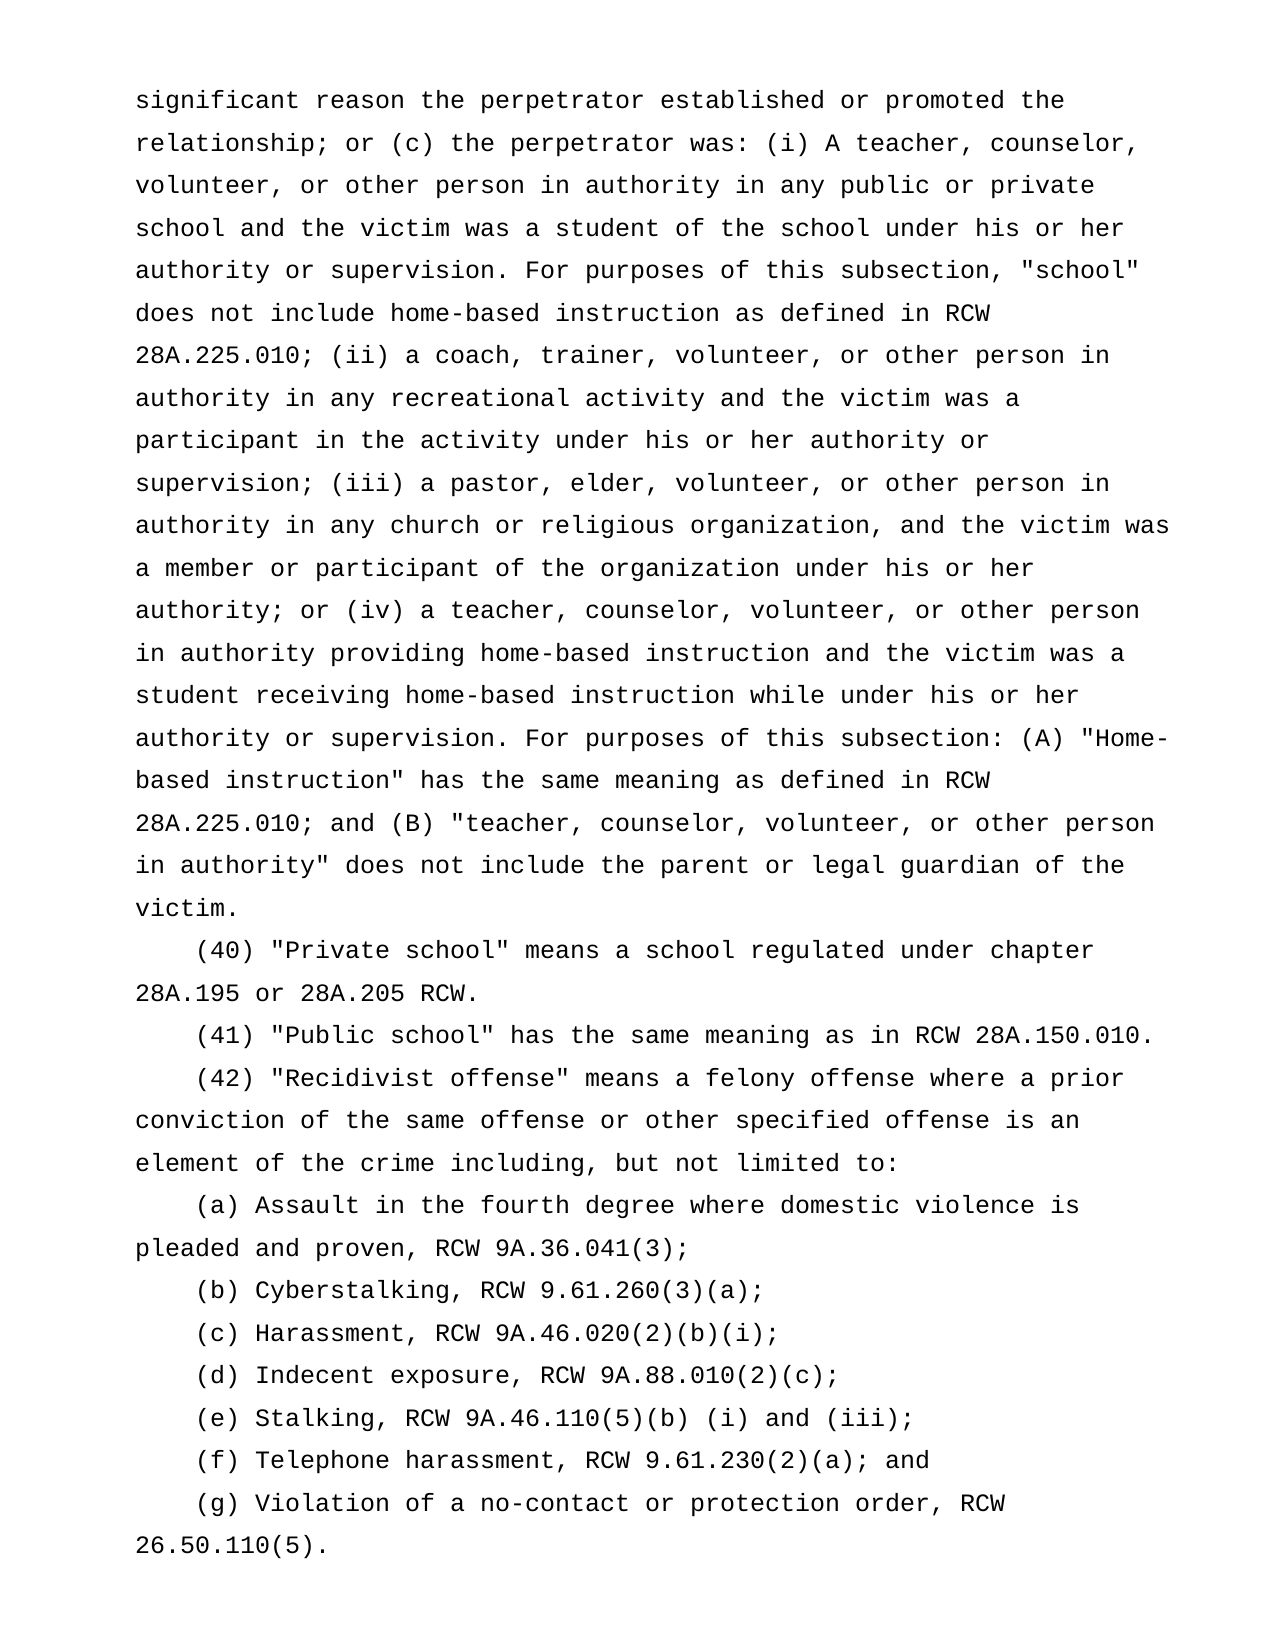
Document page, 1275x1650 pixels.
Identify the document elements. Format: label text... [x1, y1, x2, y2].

text (g) Violation of a no-contact or protection order, RCW 26.50.110(5). [135, 1477, 1170, 1562]
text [135, 75, 1170, 925]
text (40) "Private school" means a school regulated under chapter 28A.195 or 28A.205 RCW. [135, 925, 1170, 1010]
text (c) Harassment, RCW 9A.46.020(2)(b)(i); [135, 1307, 1170, 1350]
text (41) "Public school" has the same meaning as in RCW 28A.150.010. [135, 1010, 1170, 1052]
text (e) Stalking, RCW 9A.46.110(5)(b) (i) and (iii); [135, 1392, 1170, 1435]
text (42) "Recidivist offense" means a felony offense where a prior conviction of the same offense or other specified offense is an element of the crime including, but not limited to: [135, 1052, 1170, 1180]
text (b) Cyberstalking, RCW 9.61.260(3)(a); [135, 1265, 1170, 1307]
text (f) Telephone harassment, RCW 9.61.230(2)(a); and [135, 1435, 1170, 1477]
text (d) Indecent exposure, RCW 9A.88.010(2)(c); [135, 1350, 1170, 1392]
text (a) Assault in the fourth degree where domestic violence is pleaded and proven, RCW 9A.36.041(3); [135, 1180, 1170, 1265]
